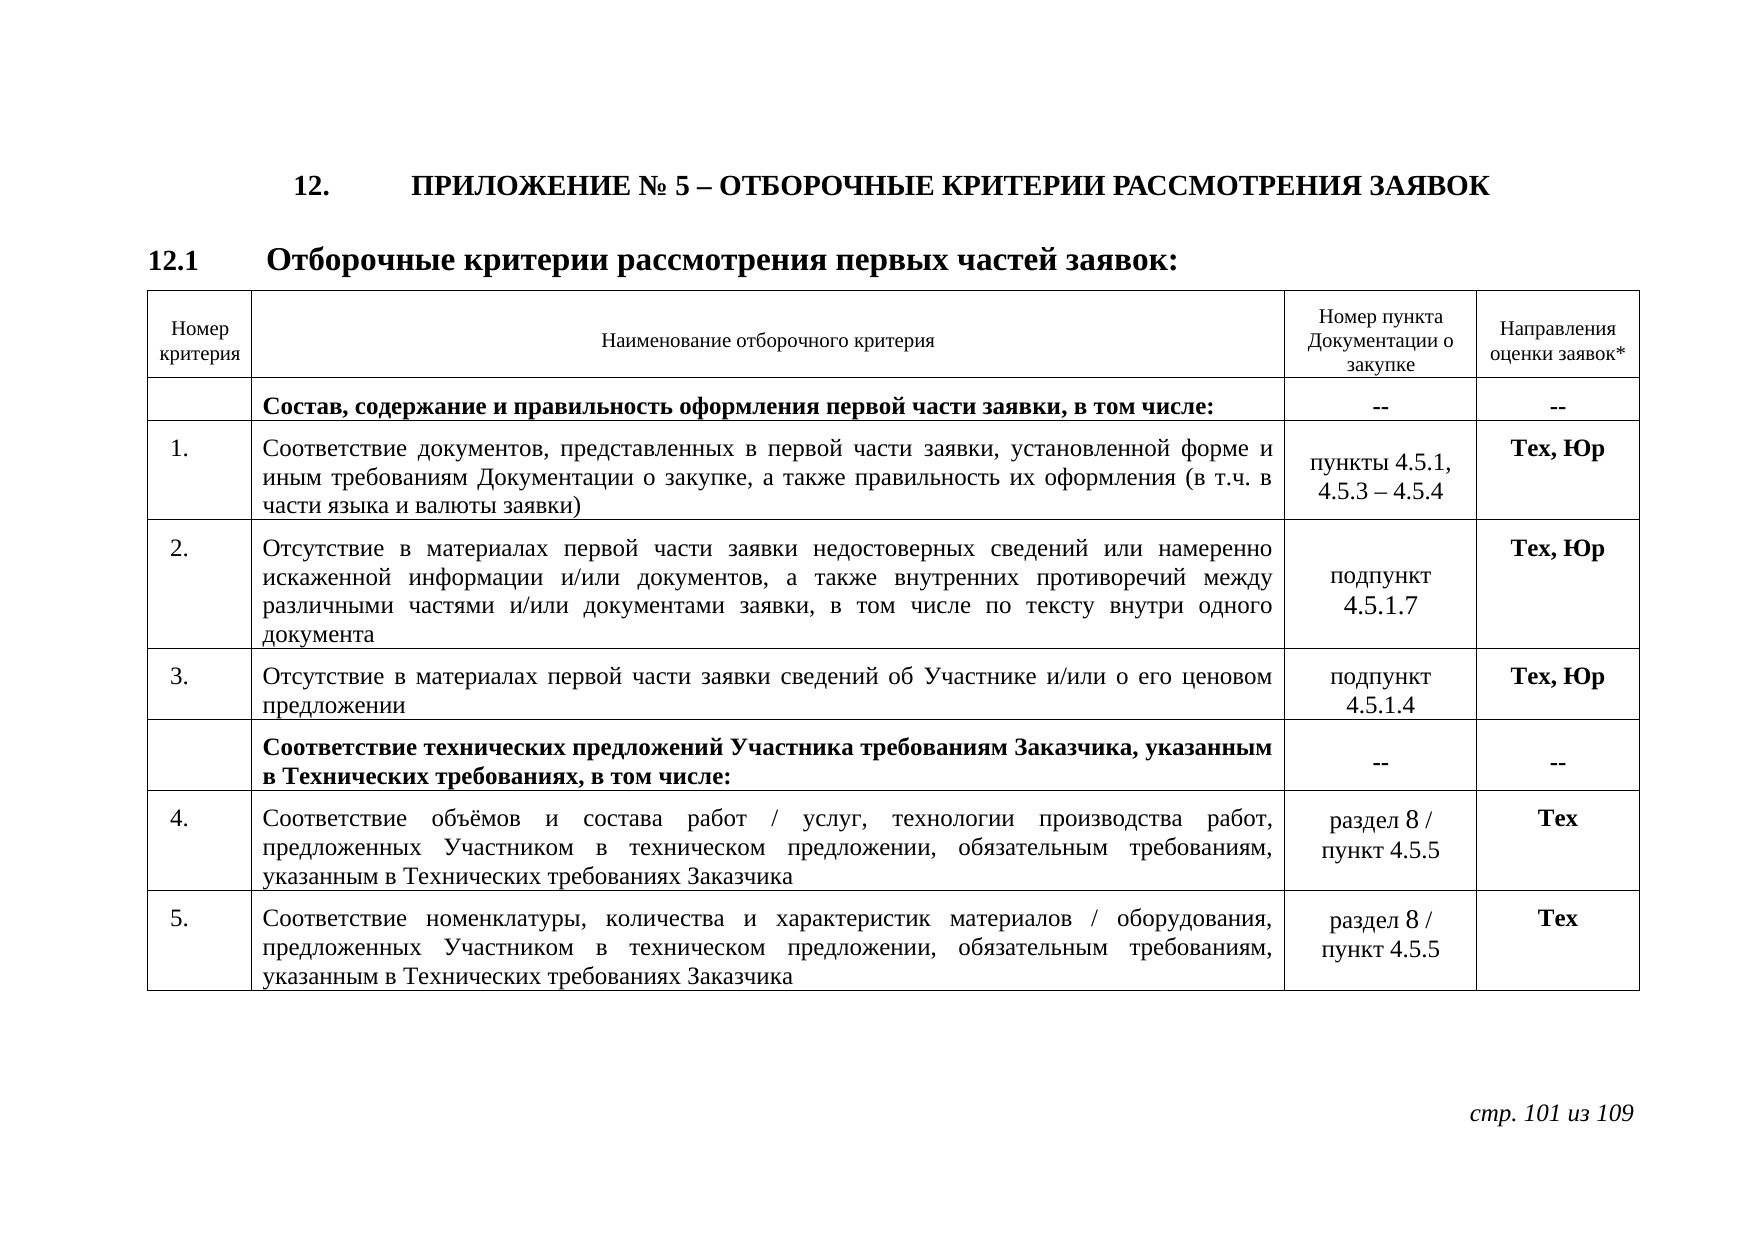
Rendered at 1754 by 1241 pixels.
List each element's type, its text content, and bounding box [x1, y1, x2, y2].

table_cell [148, 791, 251, 890]
table_cell [148, 720, 251, 790]
table_cell Тех, Юр [1477, 520, 1639, 648]
table_cell Тех [1477, 891, 1639, 989]
table_cell Соответствие номенклатуры, количества и характеристик материалов / оборудования, предложенных Участником в техническом предложении, обязательным требованиям, указанным в Технических требованиях Заказчика [252, 891, 1284, 989]
table_cell Состав, содержание и правильность оформления первой части заявки, в том числе: [252, 378, 1284, 419]
table_cell подпункт 4.5.1.7 [1285, 520, 1476, 648]
table_header Номер пункта Документации о закупке [1285, 291, 1476, 377]
table_cell -- [1285, 720, 1476, 790]
table_cell Тех [1477, 791, 1639, 890]
table_cell Соответствие технических предложений Участника требованиям Заказчика, указанным в Технических требованиях, в том числе: [252, 720, 1284, 790]
table_cell Соответствие документов, представленных в первой части заявки, установленной форме и иным требованиям Документации о закупке, а также правильность их оформления (в т.ч. в части языка и валюты заявки) [252, 421, 1284, 519]
table_cell [148, 649, 251, 719]
table_cell -- [1477, 720, 1639, 790]
table_cell [148, 378, 251, 419]
table_cell подпункт 4.5.1.4 [1285, 649, 1476, 719]
table_cell -- [1477, 378, 1639, 419]
table_cell [148, 520, 251, 648]
table_cell раздел 8 / пункт 4.5.5 [1285, 891, 1476, 989]
table_header Наименование отборочного критерия [252, 291, 1284, 377]
table_cell раздел 8 / пункт 4.5.5 [1285, 791, 1476, 890]
table_header Направления оценки заявок* [1477, 291, 1639, 377]
table_cell Отсутствие в материалах первой части заявки сведений об Участнике и/или о его ценовом предложении [252, 649, 1284, 719]
table_cell пункты 4.5.1, 4.5.3 – 4.5.4 [1285, 421, 1476, 519]
table_cell Отсутствие в материалах первой части заявки недостоверных сведений или намеренно искаженной информации и/или документов, а также внутренних противоречий между различными частями и/или документами заявки, в том числе по тексту внутри одного документа [252, 520, 1284, 648]
table_cell Соответствие объёмов и состава работ / услуг, технологии производства работ, предложенных Участником в техническом предложении, обязательным требованиям, указанным в Технических требованиях Заказчика [252, 791, 1284, 890]
subtitle ПРИЛОЖЕНИЕ № 5 – ОТБОРОЧНЫЕ КРИТЕРИИ РАССМОТРЕНИЯ ЗАЯВОК [148, 168, 1636, 202]
table_header Номер критерия [148, 291, 251, 377]
table_cell Тех, Юр [1477, 649, 1639, 719]
subtitle Отборочные критерии рассмотрения первых частей заявок: [148, 239, 1636, 277]
table_cell [148, 891, 251, 989]
table_cell -- [1285, 378, 1476, 419]
table_cell [148, 421, 251, 519]
table_cell Тех, Юр [1477, 421, 1639, 519]
